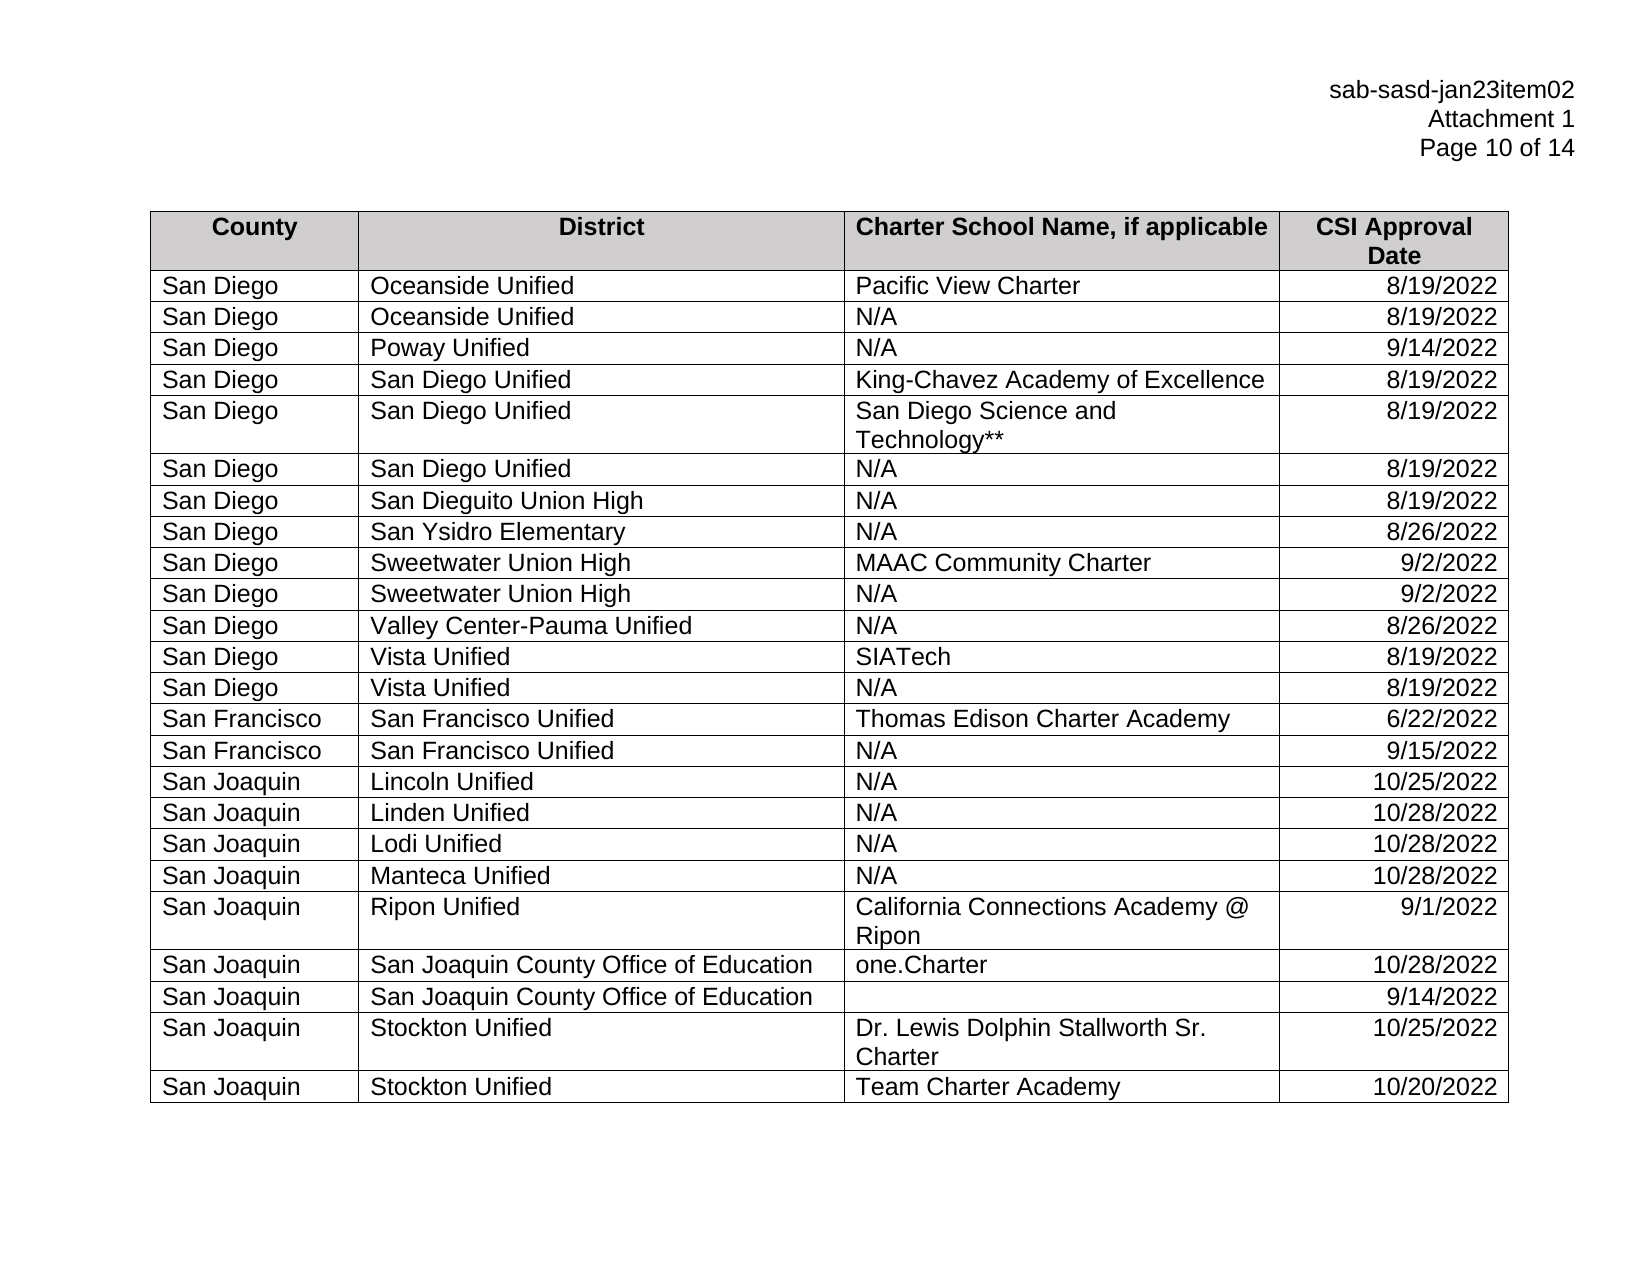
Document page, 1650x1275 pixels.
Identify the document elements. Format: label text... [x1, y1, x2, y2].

table_cell N/A [845, 611, 1279, 641]
table_cell San Diego [151, 333, 358, 363]
table_cell 8/19/2022 [1280, 454, 1508, 484]
table_cell 8/19/2022 [1280, 642, 1508, 672]
table_cell San Diego Unified [359, 365, 844, 395]
table_cell San Diego [151, 454, 358, 484]
table_cell 10/28/2022 [1280, 798, 1508, 828]
table_cell San Francisco [151, 704, 358, 734]
table_cell [845, 982, 1279, 1012]
table_cell 8/26/2022 [1280, 611, 1508, 641]
table_cell San Joaquin [151, 798, 358, 828]
table_header CSI Approval Date [1280, 212, 1508, 270]
table_cell Manteca Unified [359, 861, 844, 891]
table_cell N/A [845, 579, 1279, 609]
table_cell 8/19/2022 [1280, 271, 1508, 301]
table_cell Oceanside Unified [359, 271, 844, 301]
table_cell 8/26/2022 [1280, 517, 1508, 547]
table_cell 8/19/2022 [1280, 396, 1508, 453]
table_cell 9/14/2022 [1280, 982, 1508, 1012]
table_cell San Joaquin [151, 1071, 358, 1102]
table_cell Lodi Unified [359, 829, 844, 859]
table_cell 10/28/2022 [1280, 829, 1508, 859]
table_cell 8/19/2022 [1280, 302, 1508, 332]
table_cell Poway Unified [359, 333, 844, 363]
table_cell San Diego Science and Technology** [845, 396, 1279, 453]
table_cell San Diego [151, 579, 358, 609]
table_cell Vista Unified [359, 673, 844, 703]
table_cell San Diego Unified [359, 396, 844, 453]
table_cell Lincoln Unified [359, 767, 844, 797]
table_cell San Francisco [151, 736, 358, 766]
table_cell San Diego [151, 642, 358, 672]
table_cell San Diego [151, 486, 358, 516]
table_cell San Diego Unified [359, 454, 844, 484]
table_cell San Francisco Unified [359, 736, 844, 766]
table_cell San Diego [151, 396, 358, 453]
table_cell MAAC Community Charter [845, 548, 1279, 578]
table_cell 10/25/2022 [1280, 767, 1508, 797]
table_cell SIATech [845, 642, 1279, 672]
table_cell N/A [845, 486, 1279, 516]
table_cell Ripon Unified [359, 892, 844, 949]
table_cell San Joaquin [151, 892, 358, 949]
table_cell N/A [845, 454, 1279, 484]
table_cell one.Charter [845, 950, 1279, 981]
table_cell Stockton Unified [359, 1071, 844, 1102]
table_cell San Joaquin [151, 829, 358, 859]
table_cell San Joaquin [151, 861, 358, 891]
table_cell Team Charter Academy [845, 1071, 1279, 1102]
table_cell 9/2/2022 [1280, 579, 1508, 609]
table_cell San Joaquin [151, 1013, 358, 1070]
table_cell San Joaquin County Office of Education [359, 950, 844, 981]
table_cell Sweetwater Union High [359, 579, 844, 609]
table_cell 9/15/2022 [1280, 736, 1508, 766]
table_cell King-Chavez Academy of Excellence [845, 365, 1279, 395]
table_cell California Connections Academy @ Ripon [845, 892, 1279, 949]
table_cell 10/28/2022 [1280, 950, 1508, 981]
table_cell Vista Unified [359, 642, 844, 672]
table_cell San Joaquin [151, 950, 358, 981]
table_cell Valley Center-Pauma Unified [359, 611, 844, 641]
table_cell Linden Unified [359, 798, 844, 828]
table_cell 10/28/2022 [1280, 861, 1508, 891]
table_cell 8/19/2022 [1280, 365, 1508, 395]
table_cell Dr. Lewis Dolphin Stallworth Sr. Charter [845, 1013, 1279, 1070]
table_cell San Ysidro Elementary [359, 517, 844, 547]
table_cell 9/14/2022 [1280, 333, 1508, 363]
table_cell N/A [845, 861, 1279, 891]
table_cell San Diego [151, 365, 358, 395]
table_cell Thomas Edison Charter Academy [845, 704, 1279, 734]
table_cell San Joaquin County Office of Education [359, 982, 844, 1012]
table_cell San Diego [151, 517, 358, 547]
table_cell 10/20/2022 [1280, 1071, 1508, 1102]
table_cell N/A [845, 333, 1279, 363]
table_cell Stockton Unified [359, 1013, 844, 1070]
table_cell 10/25/2022 [1280, 1013, 1508, 1070]
table_cell San Joaquin [151, 982, 358, 1012]
table_cell 8/19/2022 [1280, 673, 1508, 703]
table_cell N/A [845, 673, 1279, 703]
table_cell San Diego [151, 611, 358, 641]
table_cell San Diego [151, 673, 358, 703]
table_cell San Diego [151, 271, 358, 301]
table_cell San Diego [151, 302, 358, 332]
table_cell Oceanside Unified [359, 302, 844, 332]
table_cell San Diego [151, 548, 358, 578]
table_cell Sweetwater Union High [359, 548, 844, 578]
table_header County [151, 212, 358, 270]
table_cell San Francisco Unified [359, 704, 844, 734]
table_cell N/A [845, 829, 1279, 859]
table_header District [359, 212, 844, 270]
table_cell N/A [845, 767, 1279, 797]
table_cell San Dieguito Union High [359, 486, 844, 516]
table_cell N/A [845, 798, 1279, 828]
table_cell 9/1/2022 [1280, 892, 1508, 949]
table_cell N/A [845, 736, 1279, 766]
table_cell 9/2/2022 [1280, 548, 1508, 578]
table_header Charter School Name, if applicable [845, 212, 1279, 270]
table_cell 6/22/2022 [1280, 704, 1508, 734]
table_cell Pacific View Charter [845, 271, 1279, 301]
table_cell N/A [845, 302, 1279, 332]
table_cell 8/19/2022 [1280, 486, 1508, 516]
table_cell N/A [845, 517, 1279, 547]
table_cell San Joaquin [151, 767, 358, 797]
